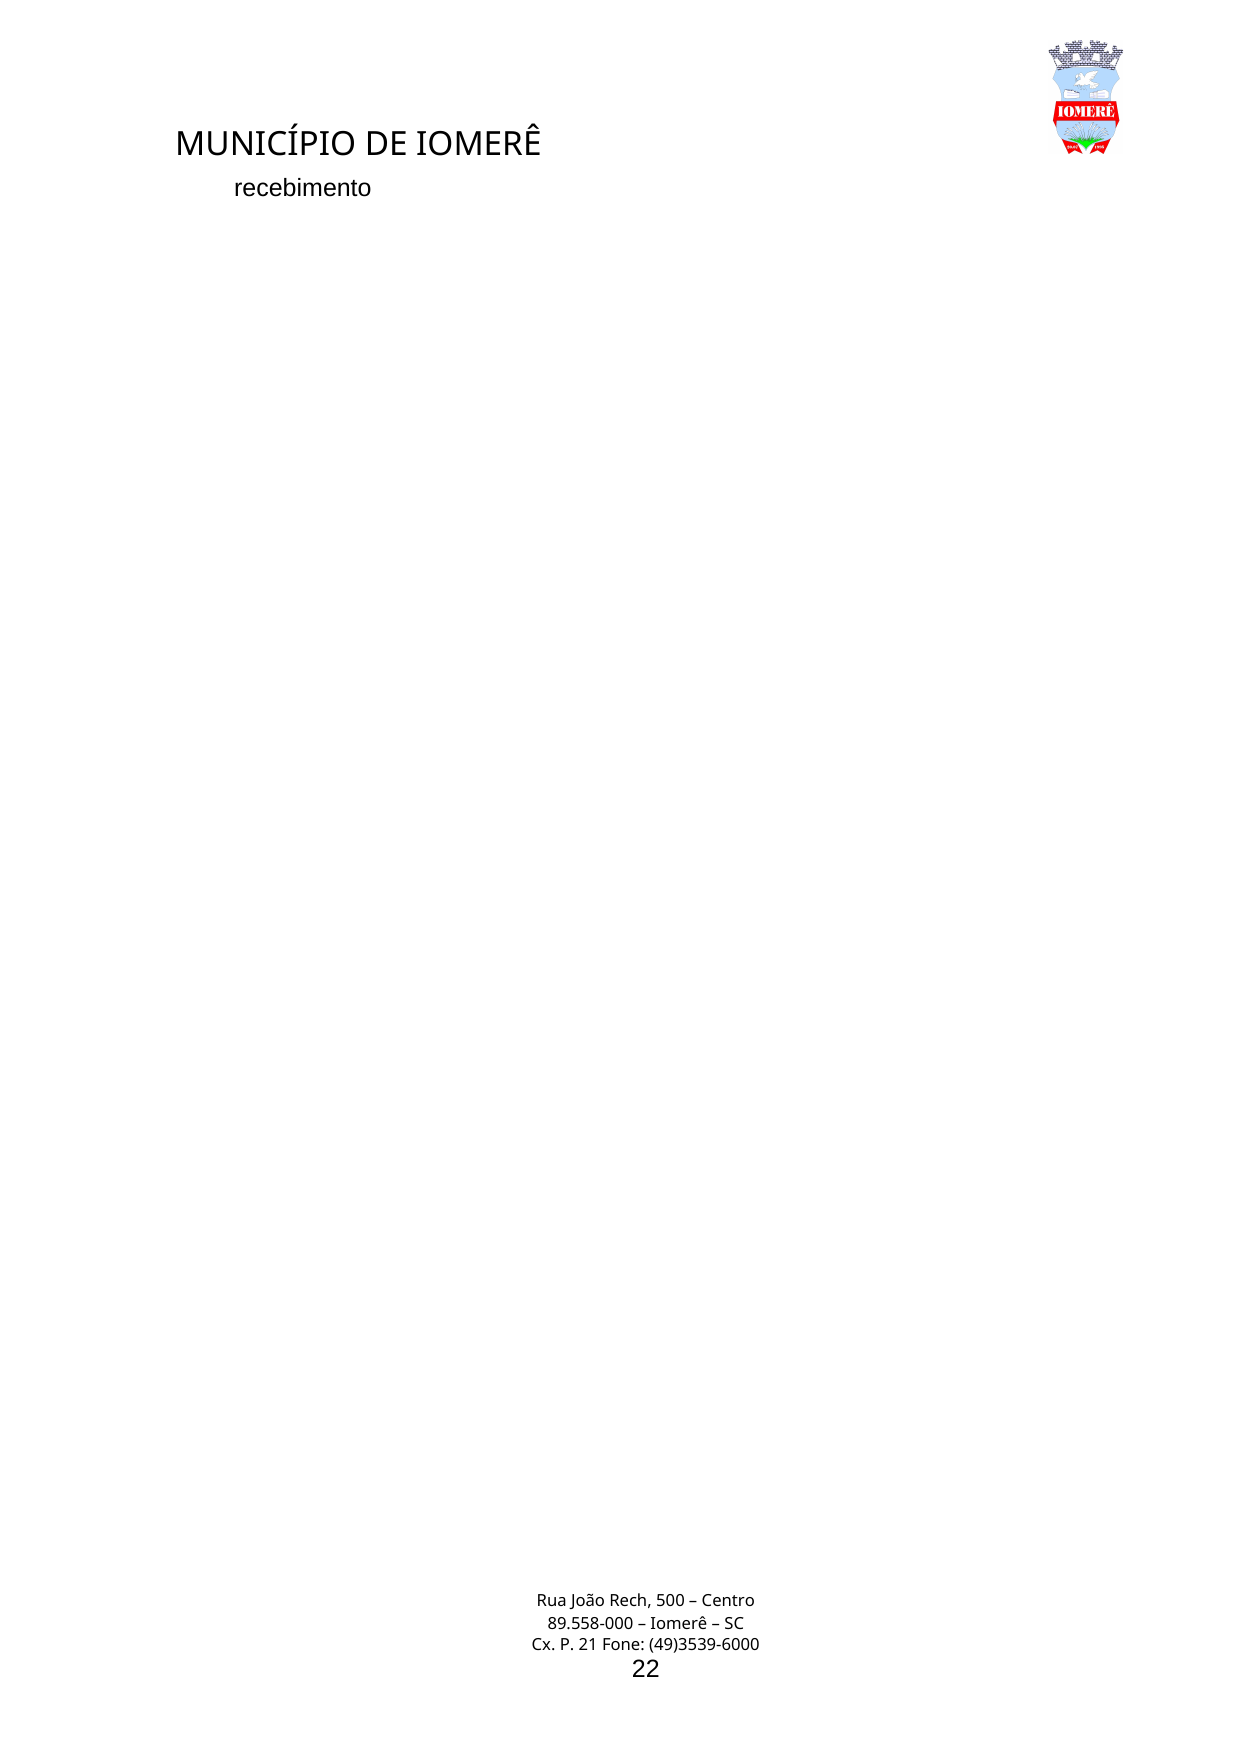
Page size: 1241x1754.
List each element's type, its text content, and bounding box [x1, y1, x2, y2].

picture [1048, 40, 1124, 154]
